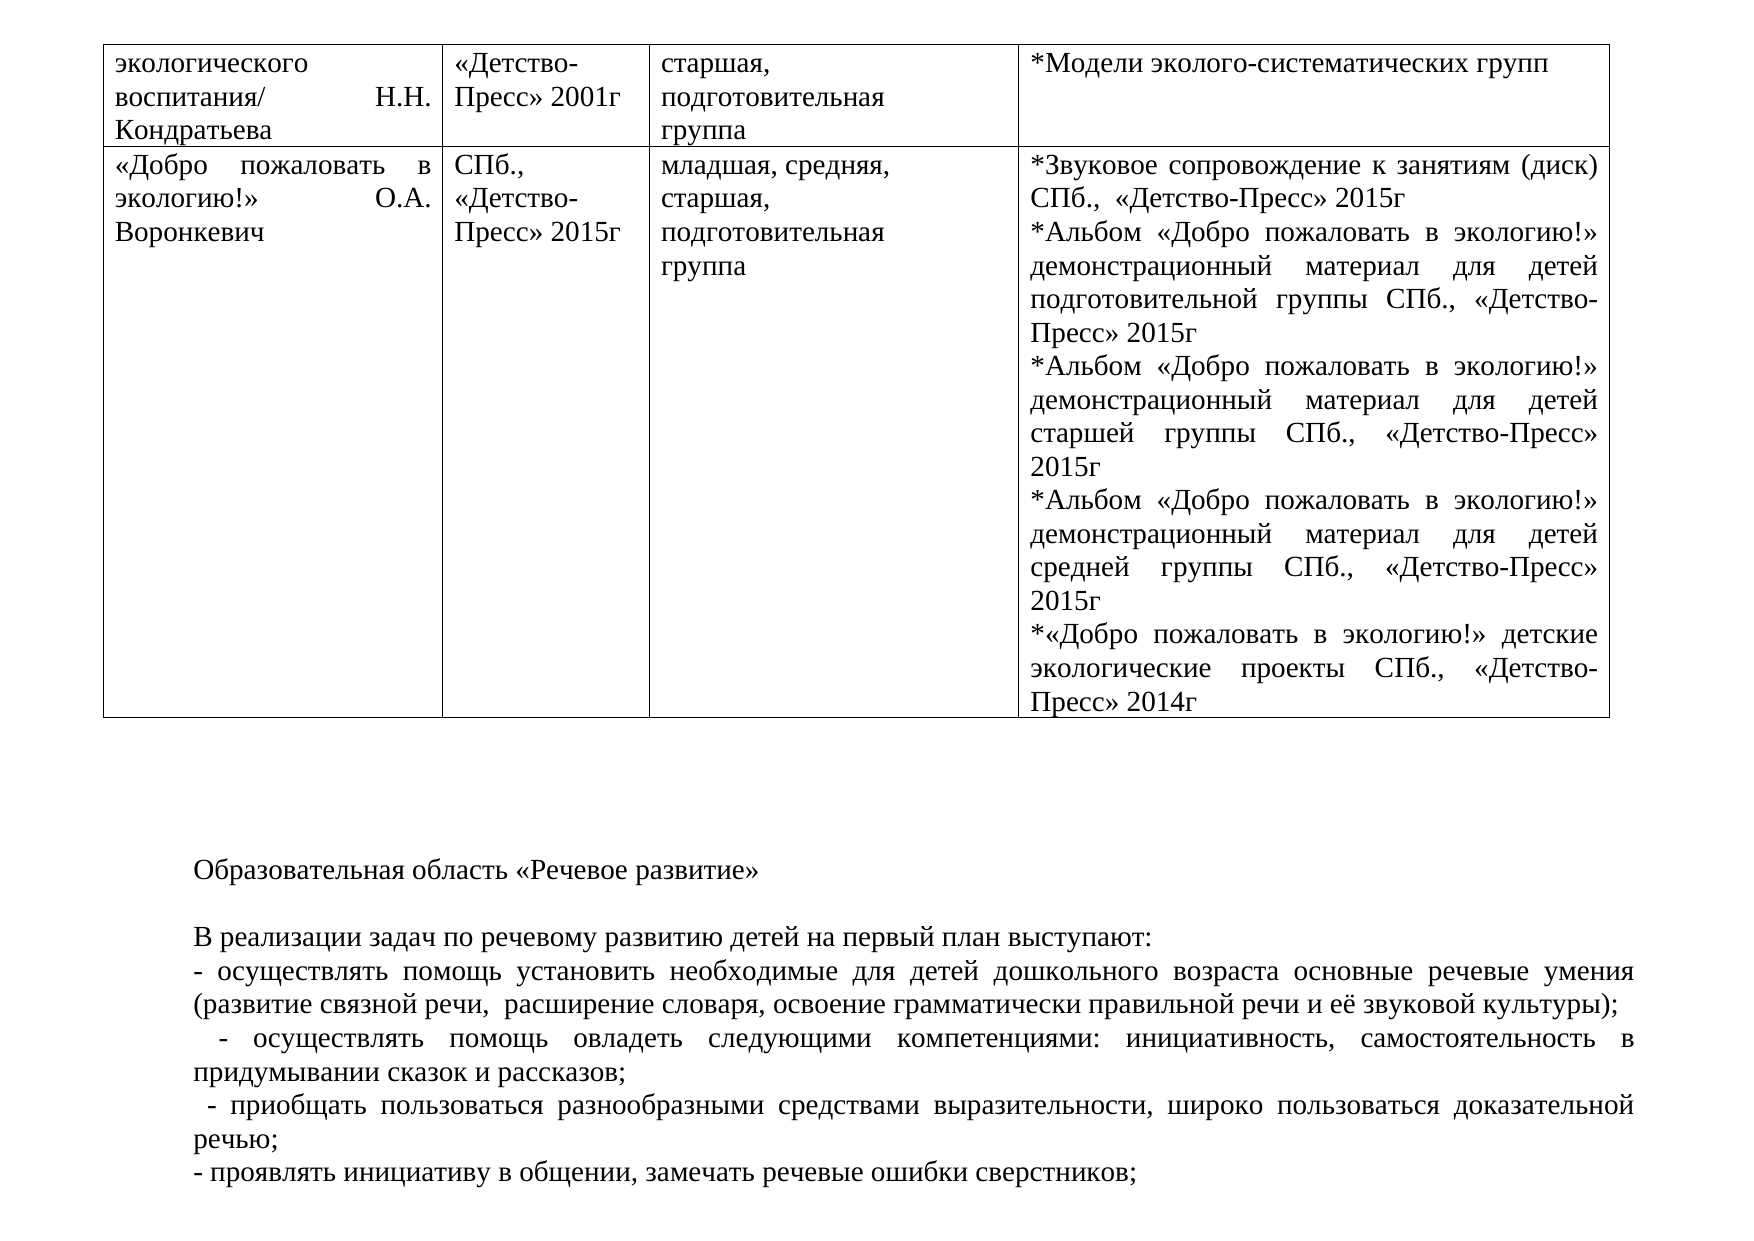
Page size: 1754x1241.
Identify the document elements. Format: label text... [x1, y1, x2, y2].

table_cell *Звуковое сопровождение к занятиям (диск) СПб., «Детство-Пресс» 2015г *Альбом «Добро пожаловать в экологию!» демонстрационный материал для детей подготовительной группы СПб., «Детство-Пресс» 2015г *Альбом «Добро пожаловать в экологию!» демонстрационный материал для детей старшей группы СПб., «Детство-Пресс» 2015г *Альбом «Добро пожаловать в экологию!» демонстрационный материал для детей средней группы СПб., «Детство-Пресс» 2015г *«Добро пожаловать в экологию!» детские экологические проекты СПб., «Детство-Пресс» 2014г [1019, 147, 1609, 717]
text - осуществлять помощь овладеть следующими компетенциями: инициативность, самостоятельность в придумывании сказок и рассказов; [193, 1020, 1636, 1087]
text - приобщать пользоваться разнообразными средствами выразительности, широко пользоваться доказательной речью; [193, 1087, 1636, 1154]
text - осуществлять помощь установить необходимые для детей дошкольного возраста основные речевые умения (развитие связной речи, расширение словаря, освоение грамматически правильной речи и её звуковой культуры); [193, 953, 1636, 1020]
table_cell СПб., «Детство-Пресс» 2015г [443, 147, 649, 717]
table_cell младшая, средняя, старшая, подготовительная группа [650, 147, 1018, 717]
text В реализации задач по речевому развитию детей на первый план выступают: [193, 919, 1636, 953]
table_cell «Добро пожаловать в экологию!» О.А. Воронкевич [104, 147, 442, 717]
text - проявлять инициативу в общении, замечать речевые ошибки сверстников; [193, 1154, 1636, 1188]
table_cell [650, 45, 1018, 146]
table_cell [104, 45, 442, 146]
text Образовательная область «Речевое развитие» [193, 852, 1636, 886]
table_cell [443, 45, 649, 146]
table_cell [1019, 45, 1609, 146]
